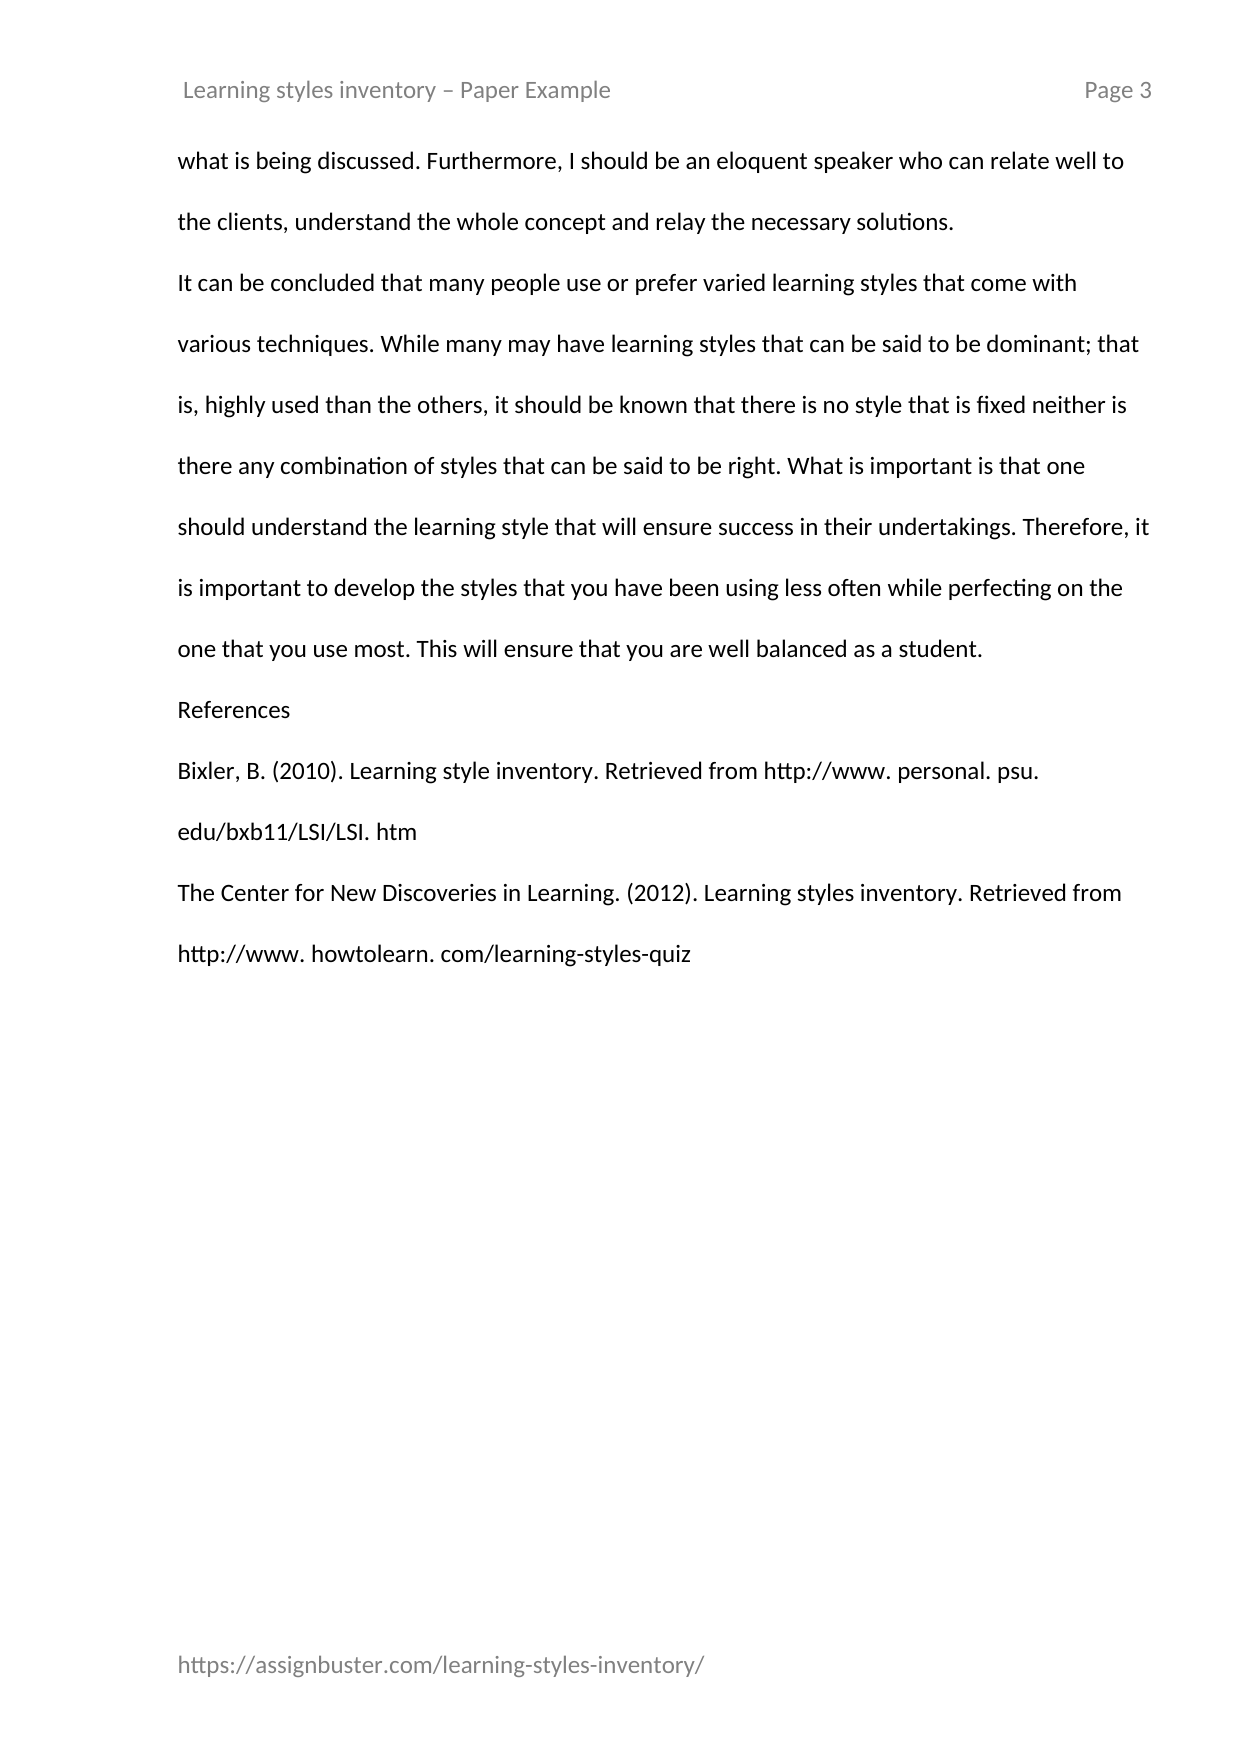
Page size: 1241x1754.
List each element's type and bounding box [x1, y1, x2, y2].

text [177, 145, 1152, 969]
